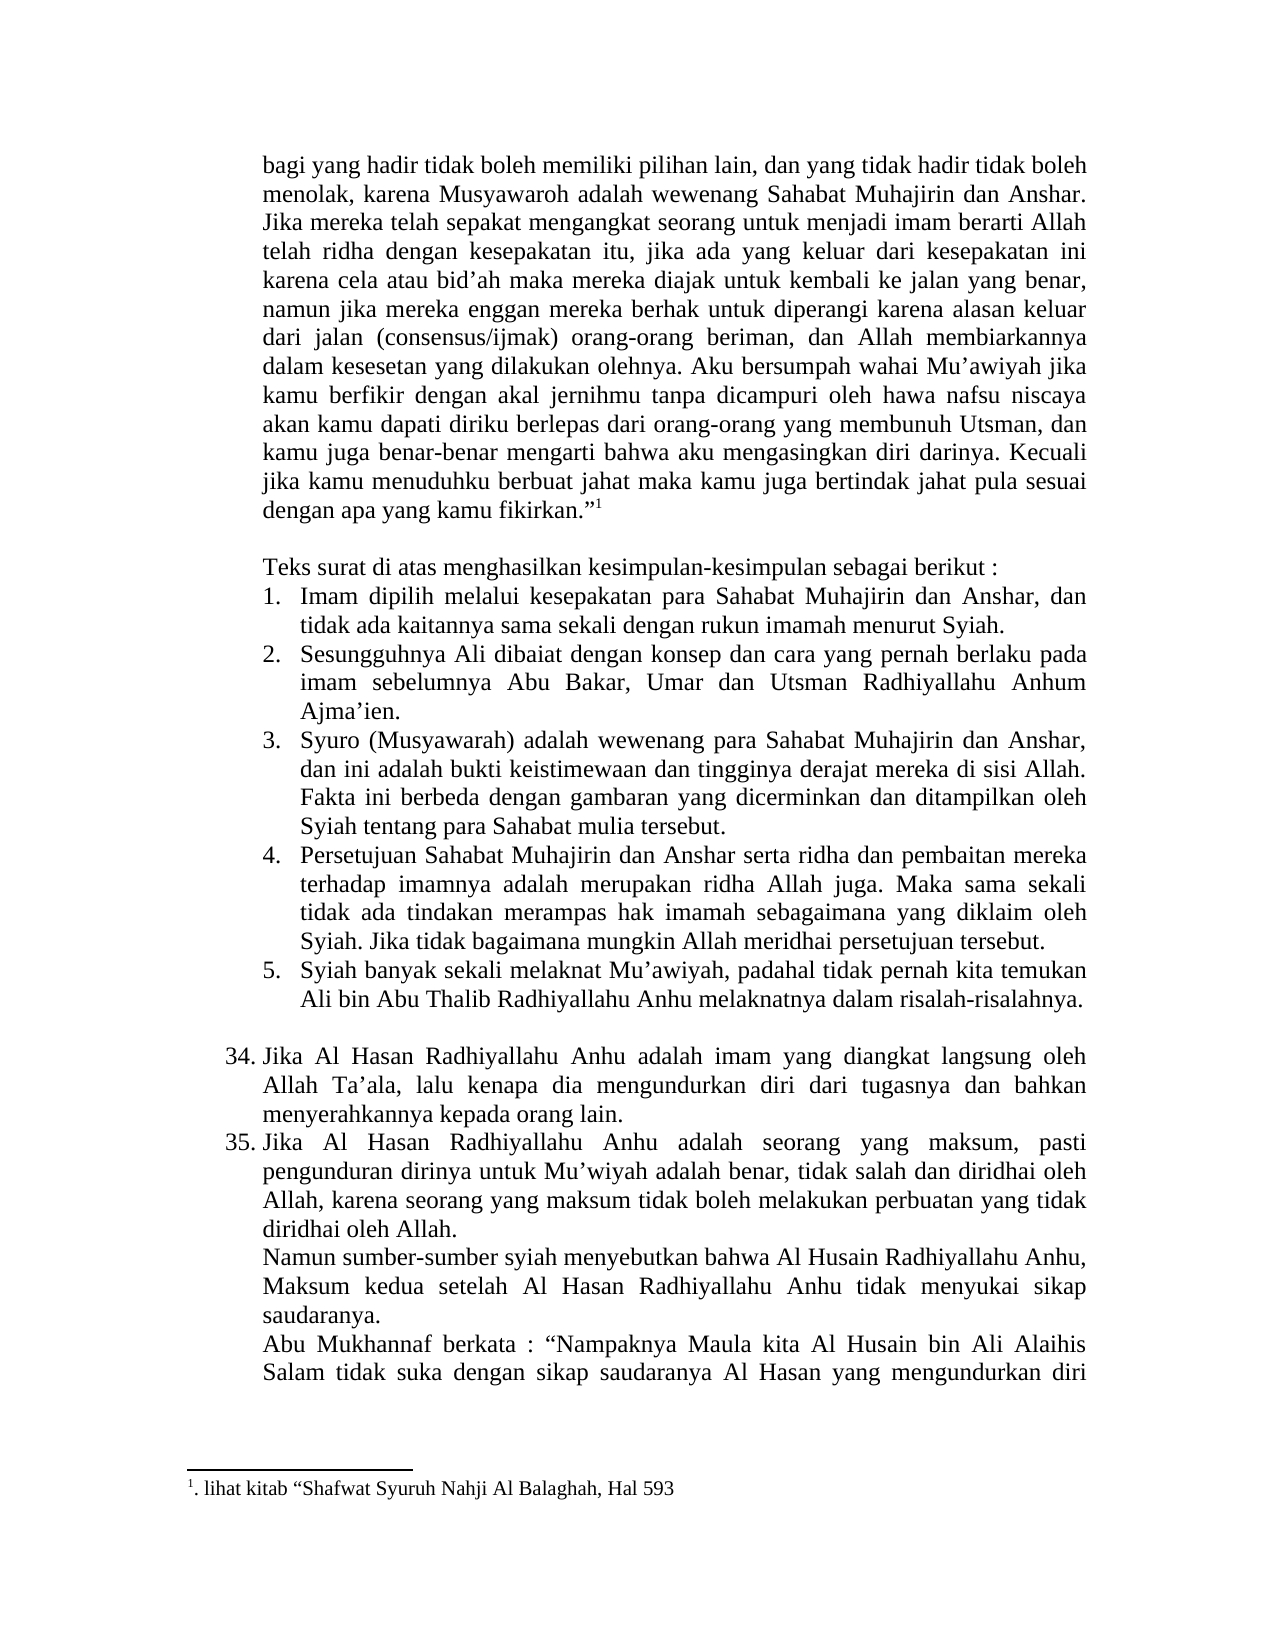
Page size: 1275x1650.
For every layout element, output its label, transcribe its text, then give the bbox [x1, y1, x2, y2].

list Syiah banyak sekali melaknat Mu’awiyah, padahal tidak pernah kita temukan Ali bin Abu Thalib Radhiyallahu Anhu melaknatnya dalam risalah-risalahnya. [262, 955, 1087, 1012]
text Namun sumber-sumber syiah menyebutkan bahwa Al Husain Radhiyallahu Anhu, Maksum kedua setelah Al Hasan Radhiyallahu Anhu tidak menyukai sikap saudaranya. [262, 1242, 1087, 1329]
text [262, 1329, 1087, 1386]
list Persetujuan Sahabat Muhajirin dan Anshar serta ridha dan pembaitan mereka terhadap imamnya adalah merupakan ridha Allah juga. Maka sama sekali tidak ada tindakan merampas hak imamah sebagaimana yang diklaim oleh Syiah. Jika tidak bagaimana mungkin Allah meridhai persetujuan tersebut. [262, 840, 1087, 955]
list Jika Al Hasan Radhiyallahu Anhu adalah imam yang diangkat langsung oleh Allah Ta’ala, lalu kenapa dia mengundurkan diri dari tugasnya dan bahkan menyerahkannya kepada orang lain. [225, 1041, 1087, 1127]
list Syuro (Musyawarah) adalah wewenang para Sahabat Muhajirin dan Anshar, dan ini adalah bukti keistimewaan dan tingginya derajat mereka di sisi Allah. Fakta ini berbeda dengan gambaran yang dicerminkan dan ditampilkan oleh Syiah tentang para Sahabat mulia tersebut. [262, 725, 1087, 840]
text Teks di atas menghasilkan kesimpulan-kesimpulan sebagai berikut : [262, 552, 1087, 581]
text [262, 150, 1087, 524]
list Imam dipilih melalui kesepakatan para Sahabat Muhajirin dan Anshar, dan tidak ada kaitannya sama sekali dengan rukun imamah menurut Syiah. [262, 581, 1087, 639]
list Jika Al Hasan Radhiyallahu Anhu adalah seorang yang maksum, pasti pengunduran dirinya untuk Mu’wiyah adalah benar, tidak salah dan diridhai oleh Allah, karena seorang yang maksum tidak boleh melakukan perbuatan yang tidak diridhai oleh Allah. [225, 1127, 1087, 1242]
list Sesungguhnya Ali dibaiat dengan konsep dan cara yang pernah berlaku pada imam sebelumnya Abu Bakar, Umar dan Utsman Radhiyallahu Anhum Ajma’ien. [262, 639, 1087, 725]
